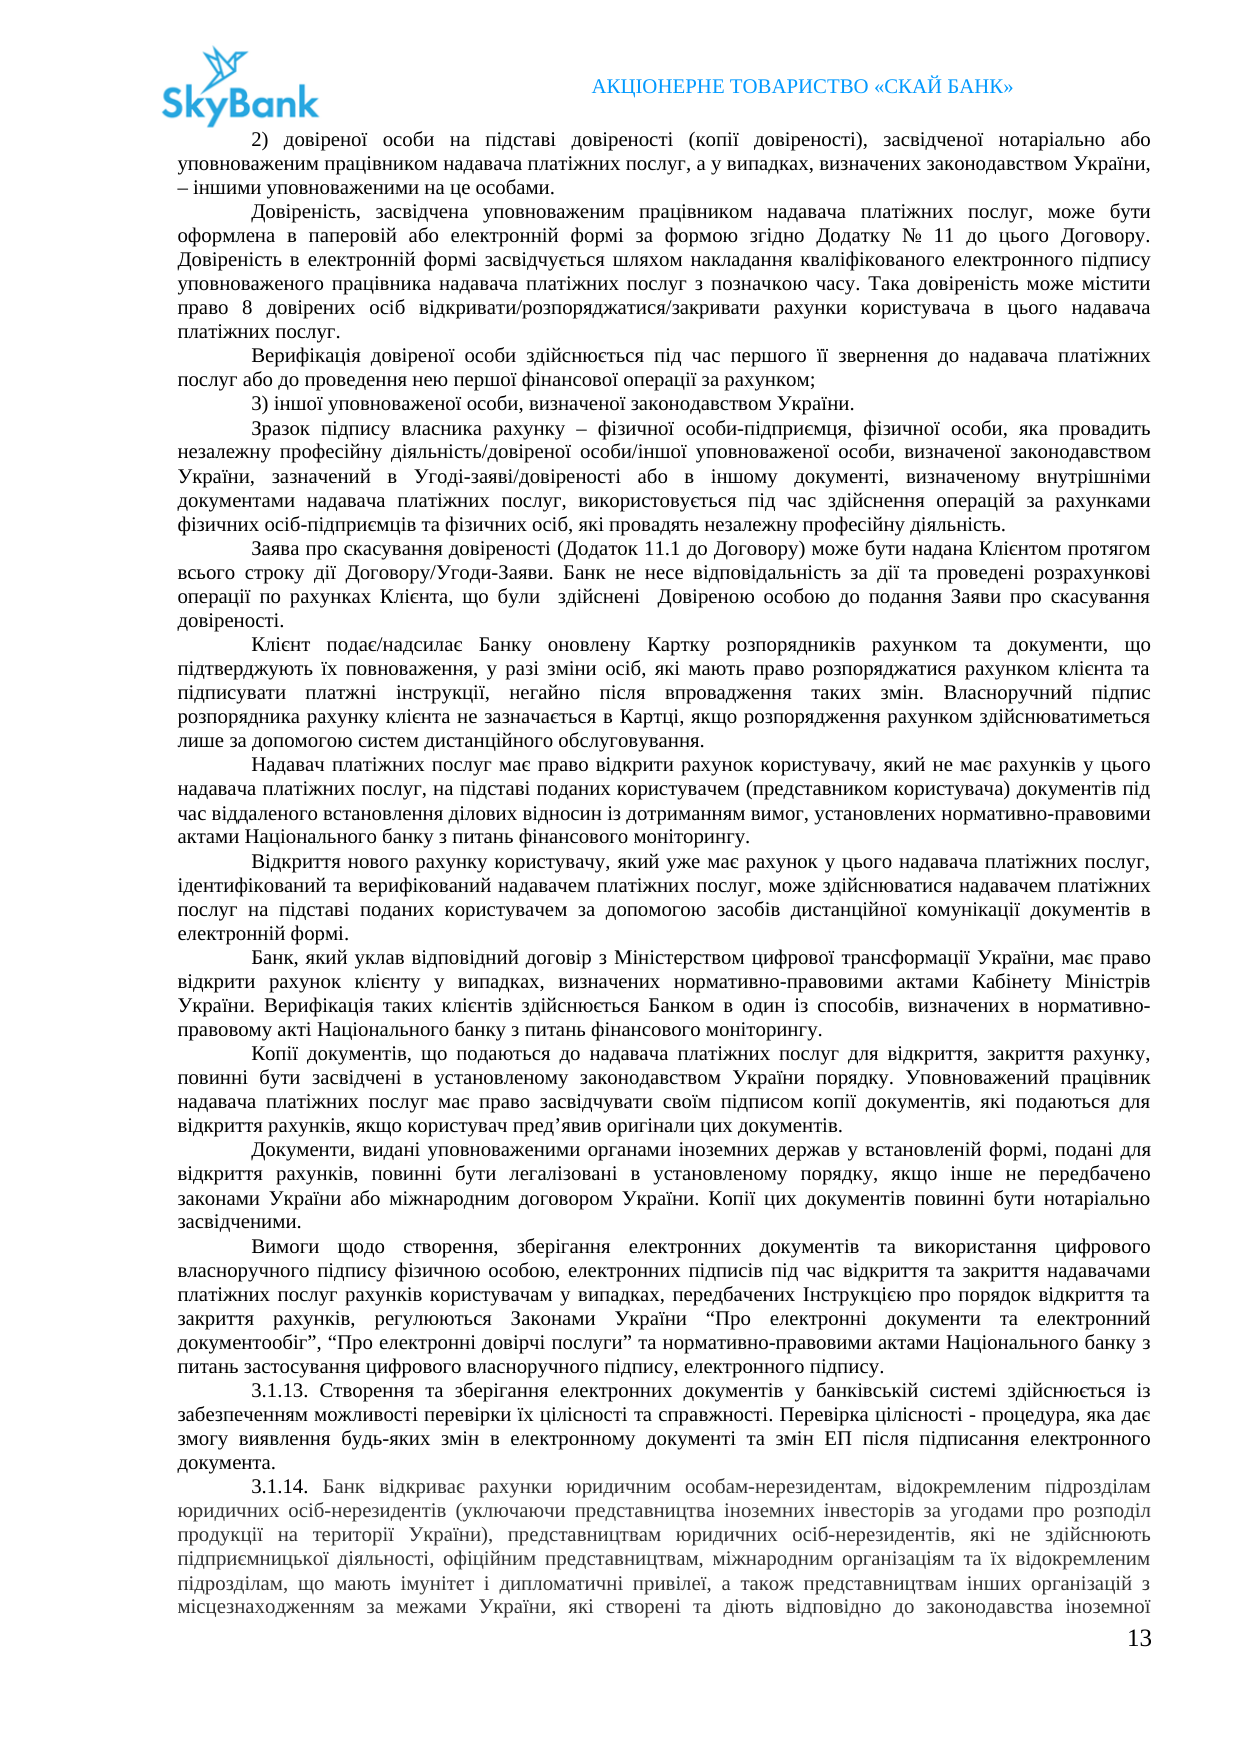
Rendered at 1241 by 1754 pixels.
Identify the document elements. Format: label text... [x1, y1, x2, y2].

text Документи, видані уповноваженими органами іноземних держав у встановленій формі, подані для відкриття рахунків, повинні бути легалізовані в установленому порядку, якщо інше не передбачено законами України або міжнародним договором України. Копії цих документів повинні бути нотаріально засвідченими. [177, 1137, 1152, 1233]
text Відкриття нового рахунку користувачу, який уже має рахунок у цього надавача платіжних послуг, ідентифікований та верифікований надавачем платіжних послуг, може здійснюватися надавачем платіжних послуг на підставі поданих користувачем за допомогою засобів дистанційної комунікації документів в електронній формі. [177, 848, 1152, 945]
text Заява про скасування довіреності (Додаток 11.1 до Договору) може бути надана Клієнтом протягом всього строку дії Договору/Угоди-Заяви. Банк не несе відповідальність за дії та проведені розрахункові операції по рахунках Клієнта, що були здійснені Довіреною особою до подання Заяви про скасування довіреності. [177, 536, 1152, 632]
picture [142, 35, 349, 140]
text Копії документів, що подаються до надавача платіжних послуг для відкриття, закриття рахунку, повинні бути засвідчені в установленому законодавством України порядку. Уповноважений працівник надавача платіжних послуг має право засвідчувати своїм підписом копії документів, які подаються для відкриття рахунків, якщо користувач пред’явив оригінали цих документів. [177, 1041, 1152, 1137]
text 3.1.13. Створення та зберігання електронних документів у банківській системі здійснюється із забезпеченням можливості перевірки їх цілісності та справжності. Перевірка цілісності - процедура, яка дає змогу виявлення будь-яких змін в електронному документі та змін ЕП після підписання електронного документа. [177, 1378, 1152, 1474]
text 3) іншої уповноваженої особи, визначеної законодавством України. [177, 391, 1152, 415]
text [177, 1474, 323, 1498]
text Вимоги щодо створення, зберігання електронних документів та використання цифрового власноручного підпису фізичною особою, електронних підписів під час відкриття та закриття надавачами платіжних послуг рахунків користувачам у випадках, передбачених Інструкцією про порядок відкриття та закриття рахунків, регулюються Законами України “Про електронні документи та електронний документообіг”, “Про електронні довірчі послуги” та нормативно-правовими актами Національного банку з питань застосування цифрового власноручного підпису, електронного підпису. [177, 1233, 1152, 1378]
text Зразок підпису власника рахунку – фізичної особи-підприємця, фізичної особи, яка провадить незалежну професійну діяльність/довіреної особи/іншої уповноваженої особи, визначеної законодавством України, зазначений в Угоді-заяві/довіреності або в іншому документі, визначеному внутрішніми документами надавача платіжних послуг, використовується під час здійснення операцій за рахунками фізичних осіб-підприємців та фізичних осіб, які провадять незалежну професійну діяльність. [177, 415, 1152, 536]
text Банк, який уклав відповідний договір з Міністерством цифрової трансформації України, має право відкрити рахунок клієнту у випадках, визначених нормативно-правовими актами Кабінету Міністрів України. Верифікація таких клієнтів здійснюється Банком в один із способів, визначених в нормативно-правовому акті Національного банку з питань фінансового моніторингу. [177, 945, 1152, 1041]
text Верифікація довіреної особи здійснюється під час першого її звернення до надавача платіжних послуг або до проведення нею першої фінансової операції за рахунком; [177, 343, 1152, 391]
text 2) довіреної особи на підставі довіреності (копії довіреності), засвідченої нотаріально або уповноваженим працівником надавача платіжних послуг, а у випадках, визначених законодавством України, – іншими уповноваженими на це особами. [177, 127, 1152, 199]
text Клієнт подає/надсилає Банку оновлену Картку розпорядників рахунком та документи, що підтверджують їх повноваження, у разі зміни осіб, які мають право розпоряджатися рахунком клієнта та підписувати платжні інструкції, негайно після впровадження таких змін. Власноручний підпис розпорядника рахунку клієнта не зазначається в Картці, якщо розпорядження рахунком здійснюватиметься лише за допомогою систем дистанційного обслуговування. [177, 632, 1152, 752]
text Довіреність, засвідчена уповноваженим працівником надавача платіжних послуг, може бути оформлена в паперовій або електронній формі за формою згідно Додатку № 11 до цього Договору. Довіреність в електронній формі засвідчується шляхом накладання кваліфікованого електронного підпису уповноваженого працівника надавача платіжних послуг з позначкою часу. Така довіреність може містити право 8 довірених осіб відкривати/розпоряджатися/закривати рахунки користувача в цього надавача платіжних послуг. [177, 199, 1152, 343]
text Надавач платіжних послуг має право відкрити рахунок користувачу, який не має рахунків у цього надавача платіжних послуг, на підставі поданих користувачем (представником користувача) документів під час віддаленого встановлення ділових відносин із дотриманням вимог, установлених нормативно-правовими актами Національного банку з питань фінансового моніторингу. [177, 752, 1152, 848]
